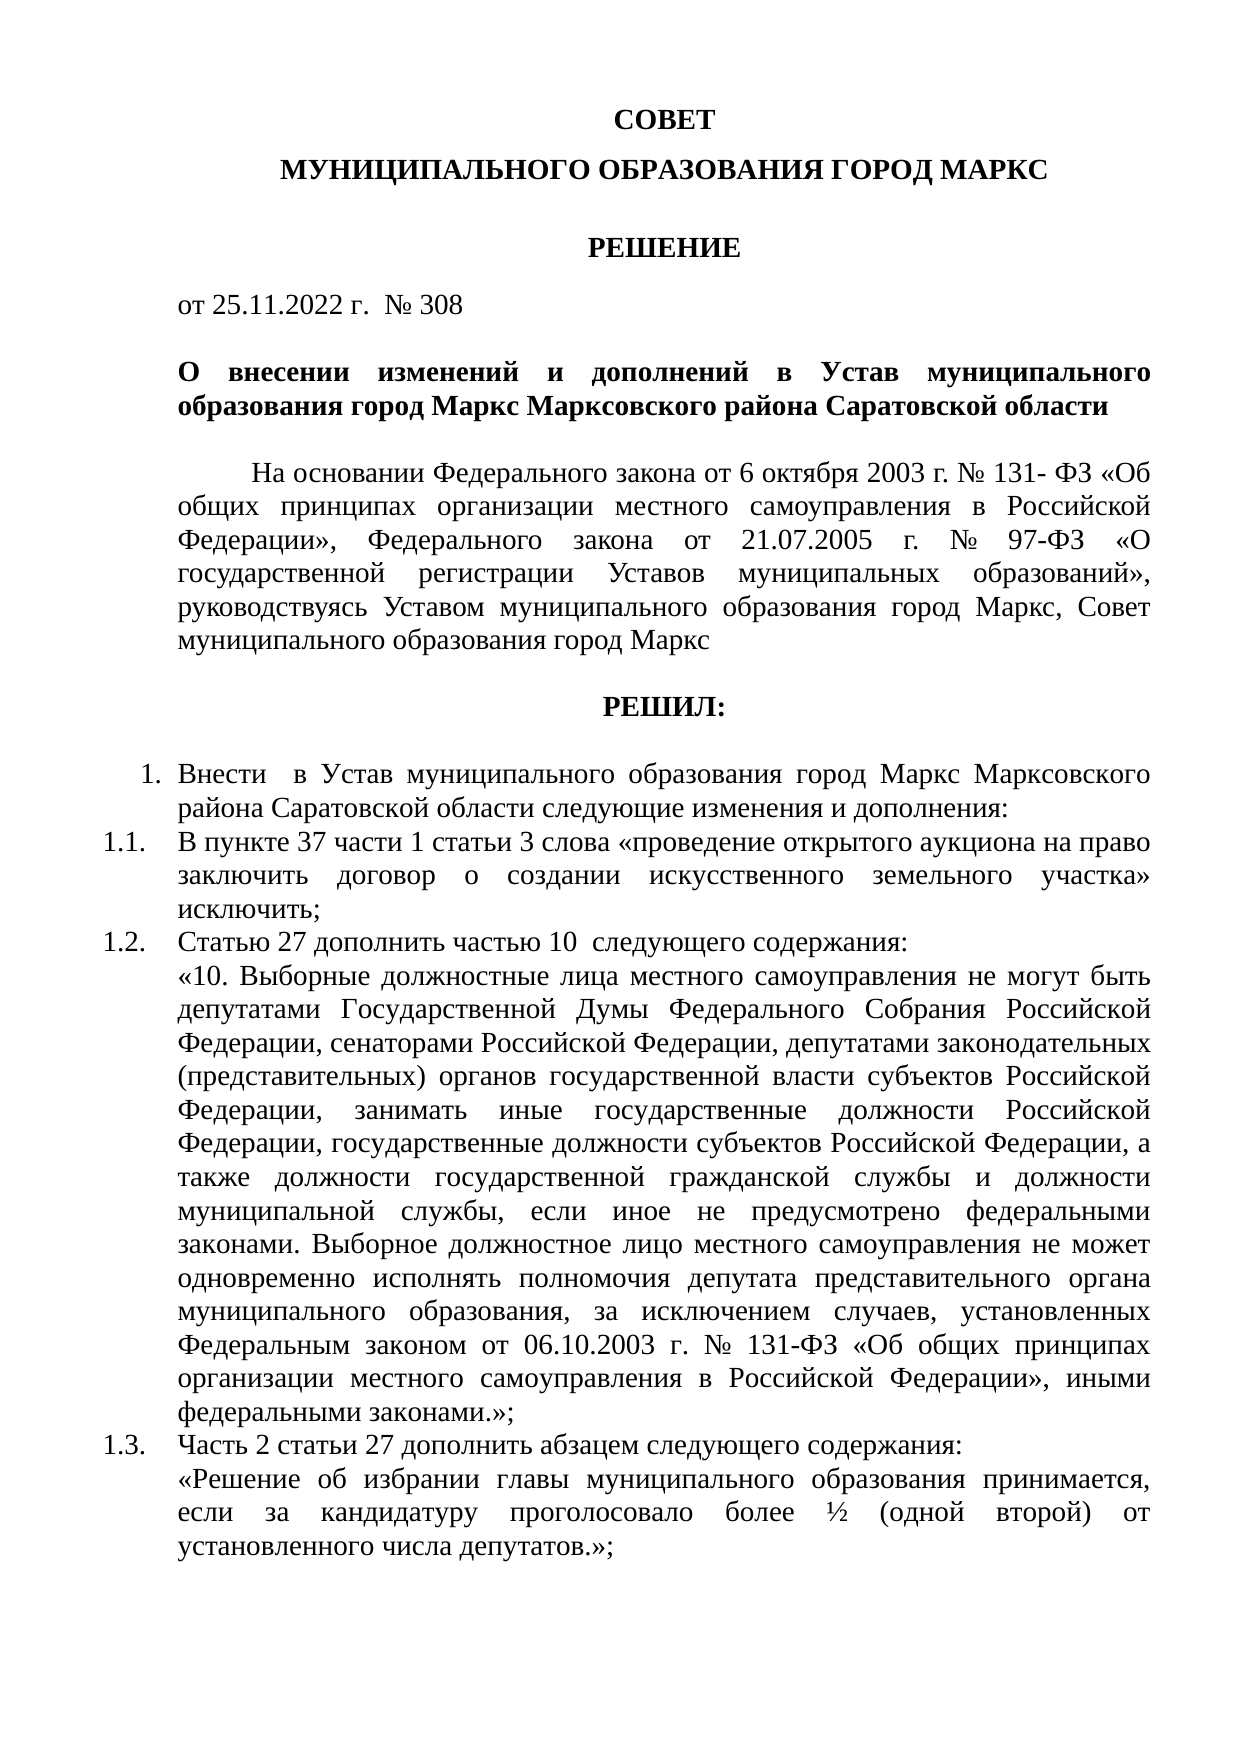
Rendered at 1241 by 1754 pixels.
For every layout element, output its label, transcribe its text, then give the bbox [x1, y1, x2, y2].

text «Решение об избрании главы муниципального образования принимается, если за кандидатуру проголосовало более ½ (одной второй) от установленного числа депутатов.»; [177, 1461, 1152, 1562]
text МУНИЦИПАЛЬНОГО ОБРАЗОВАНИЯ ГОРОД МАРКС [177, 159, 1152, 184]
text О внесении изменений и дополнений в Устав муниципального образования город Маркс Марксовского района Саратовской области [177, 354, 1152, 421]
list В пункте 37 части 1 статьи 3 слова «проведение открытого аукциона на право заключить договор о создании искусственного земельного участка» исключить; [102, 824, 1152, 924]
text «10. Выборные должностные лица местного самоуправления не могут быть депутатами Государственной Думы Федерального Собрания Российской Федерации, сенаторами Российской Федерации, депутатами законодательных (представительных) органов государственной власти субъектов Российской Федерации, занимать иные государственные должности Российской Федерации, государственные должности субъектов Российской Федерации, а также должности государственной гражданской службы и должности муниципальной службы, если иное не предусмотрено федеральными законами. Выборное должностное лицо местного самоуправления не может одновременно исполнять полномочия депутата представительного органа муниципального образования, за исключением случаев, установленных Федеральным законом от 06.10.2003 г. № 131-ФЗ «Об общих принципах организации местного самоуправления в Российской Федерации», иными федеральными законами.»; [177, 958, 1152, 1427]
list Статью 27 дополнить частью 10 следующего содержания: [102, 924, 1152, 958]
text СОВЕТ [177, 109, 1152, 134]
list Часть 2 статьи 27 дополнить абзацем следующего содержания: [102, 1427, 1152, 1461]
subtitle На основании Федерального закона от 6 октября 2003 г. № 131- ФЗ «Об общих принципах организации местного самоуправления в Российской Федерации», Федерального закона от 21.07.2005 г. № 97-ФЗ «О государственной регистрации Уставов муниципальных образований», руководствуясь Уставом муниципального образования город Маркс, Совет муниципального образования город Маркс [177, 455, 1152, 656]
subtitle РЕШИЛ: [177, 689, 1152, 723]
list Внести в Устав муниципального образования город Маркс Марксовского района Саратовской области следующие изменения и дополнения: [140, 757, 1152, 824]
text РЕШЕНИЕ [177, 237, 1152, 262]
text от 25.11.2022 г. № 308 [177, 287, 1152, 321]
